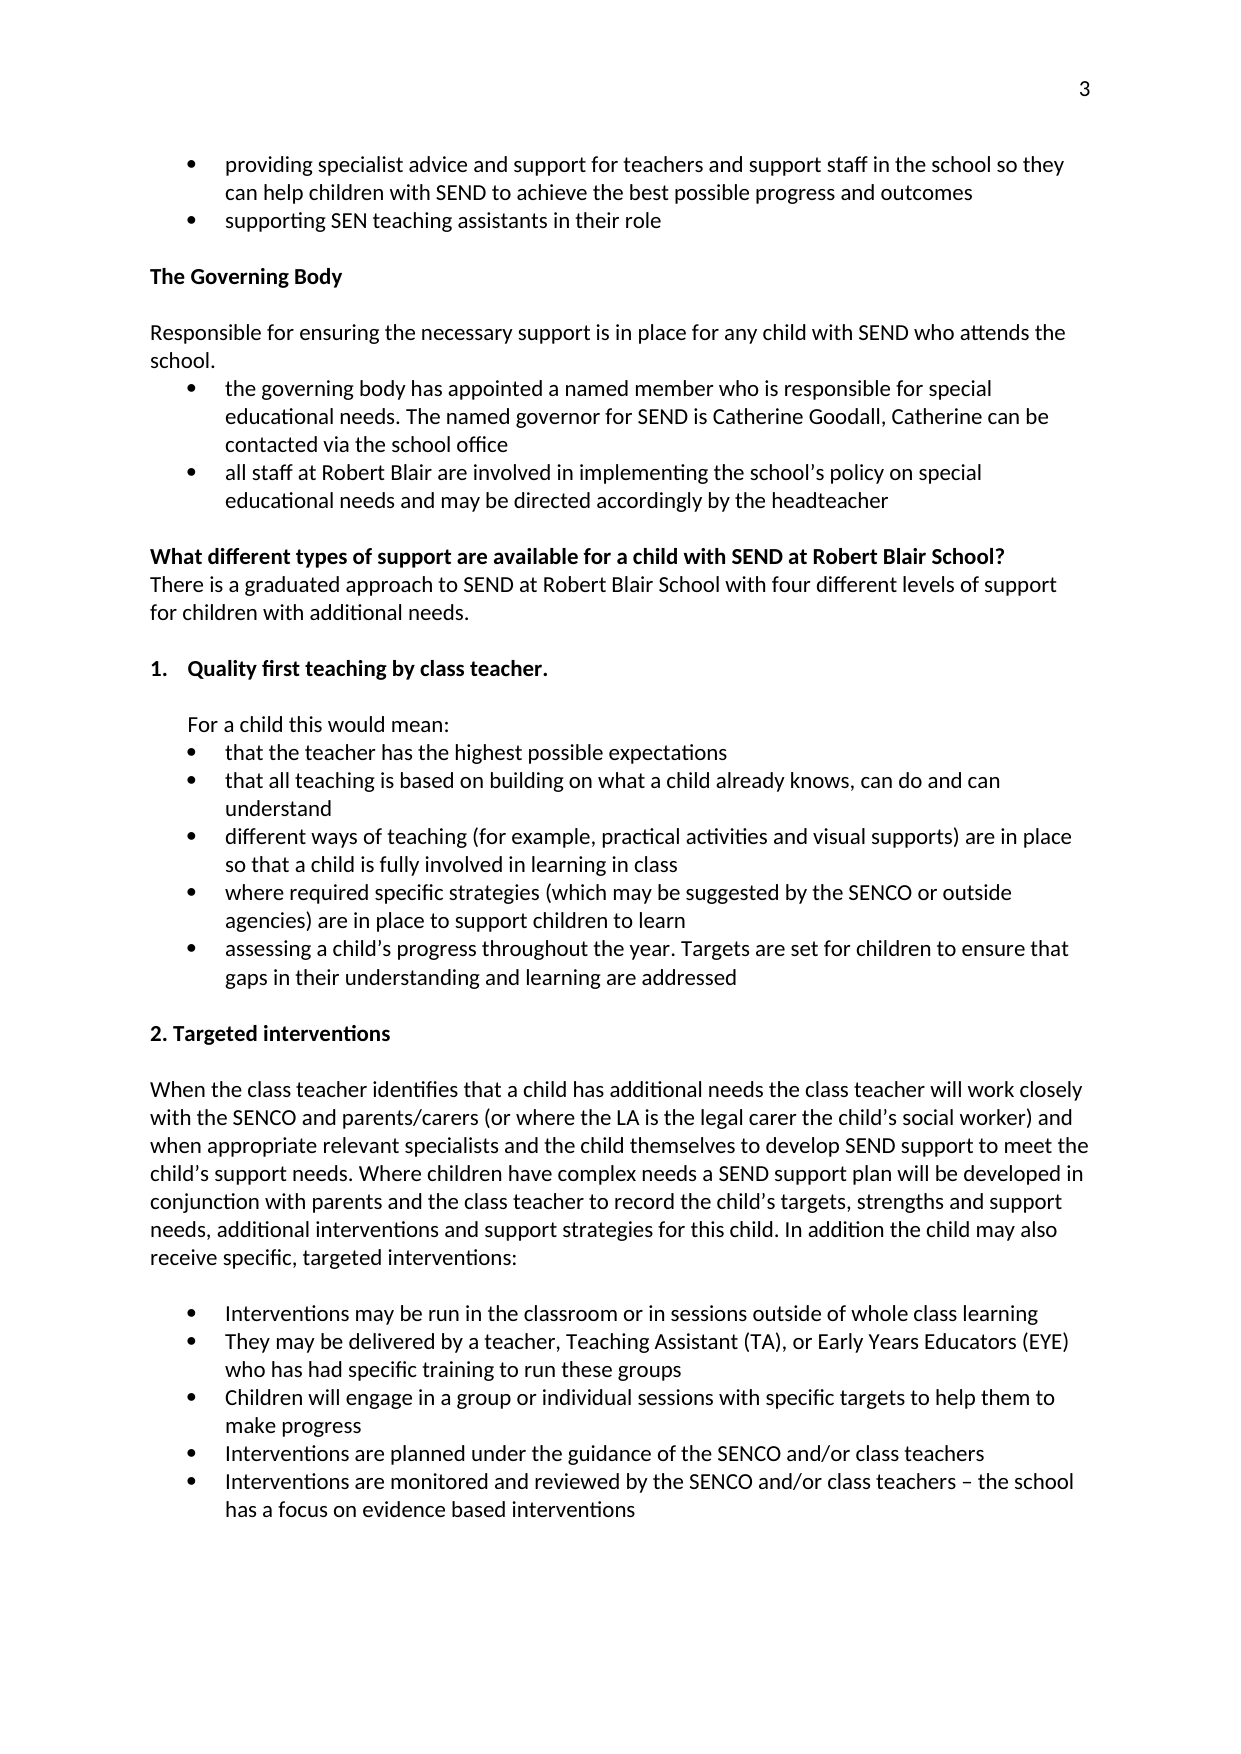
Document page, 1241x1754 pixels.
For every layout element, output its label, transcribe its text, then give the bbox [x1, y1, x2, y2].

list the governing body has appointed a named member who is responsible for special educational needs. The named governor for SEND is Catherine Goodall, Catherine can be contacted via the school office [187, 374, 1090, 458]
list Interventions may be run in the classroom or in sessions outside of whole class learning [187, 1299, 1090, 1327]
list providing specialist advice and support for teachers and support staff in the school so they can help children with SEND to achieve the best possible progress and outcomes [187, 150, 1090, 206]
text When the class teacher identifies that a child has additional needs the class teacher will work closely with the SENCO and parents/carers (or where the LA is the legal carer the child’s social worker) and when appropriate relevant specialists and the child themselves to develop SEND support to meet the child’s support needs. Where children have complex needs a SEND support plan will be developed in conjunction with parents and the class teacher to record the child’s targets, strengths and support needs, additional interventions and support strategies for this child. In addition the child may also receive specific, targeted interventions: [150, 1075, 1090, 1271]
list where required specific strategies (which may be suggested by the SENCO or outside agencies) are in place to support children to learn [187, 878, 1090, 934]
list supporting SEN teaching assistants in their role [187, 206, 1090, 234]
text What different types of support are available for a child with SEND at Robert Blair School? [150, 542, 1090, 570]
list Children will engage in a group or individual sessions with specific targets to help them to make progress [187, 1383, 1090, 1439]
list different ways of teaching (for example, practical activities and visual supports) are in place so that a child is fully involved in learning in class [187, 822, 1090, 878]
list that the teacher has the highest possible expectations [187, 738, 1090, 766]
text 2. Targeted interventions [150, 1019, 1090, 1047]
list Interventions are planned under the guidance of the SENCO and/or class teachers [187, 1439, 1090, 1467]
text The Governing Body [150, 262, 1090, 290]
text There is a graduated approach to SEND at Robert Blair School with four different levels of support for children with additional needs. [150, 570, 1090, 626]
text Responsible for ensuring the necessary support is in place for any child with SEND who attends the school. [150, 318, 1090, 374]
list They may be delivered by a teacher, Teaching Assistant (TA), or Early Years Educators (EYE) who has had specific training to run these groups [187, 1327, 1090, 1383]
list Interventions are monitored and reviewed by the SENCO and/or class teachers – the school has a focus on evidence based interventions [187, 1467, 1090, 1523]
text For a child this would mean: [187, 710, 1090, 738]
list all staff at Robert Blair are involved in implementing the school’s policy on special educational needs and may be directed accordingly by the headteacher [187, 458, 1090, 514]
list assessing a child’s progress throughout the year. Targets are set for children to ensure that gaps in their understanding and learning are addressed [187, 934, 1090, 991]
list that all teaching is based on building on what a child already knows, can do and can understand [187, 766, 1090, 822]
list Quality first teaching by class teacher. [150, 654, 1090, 682]
